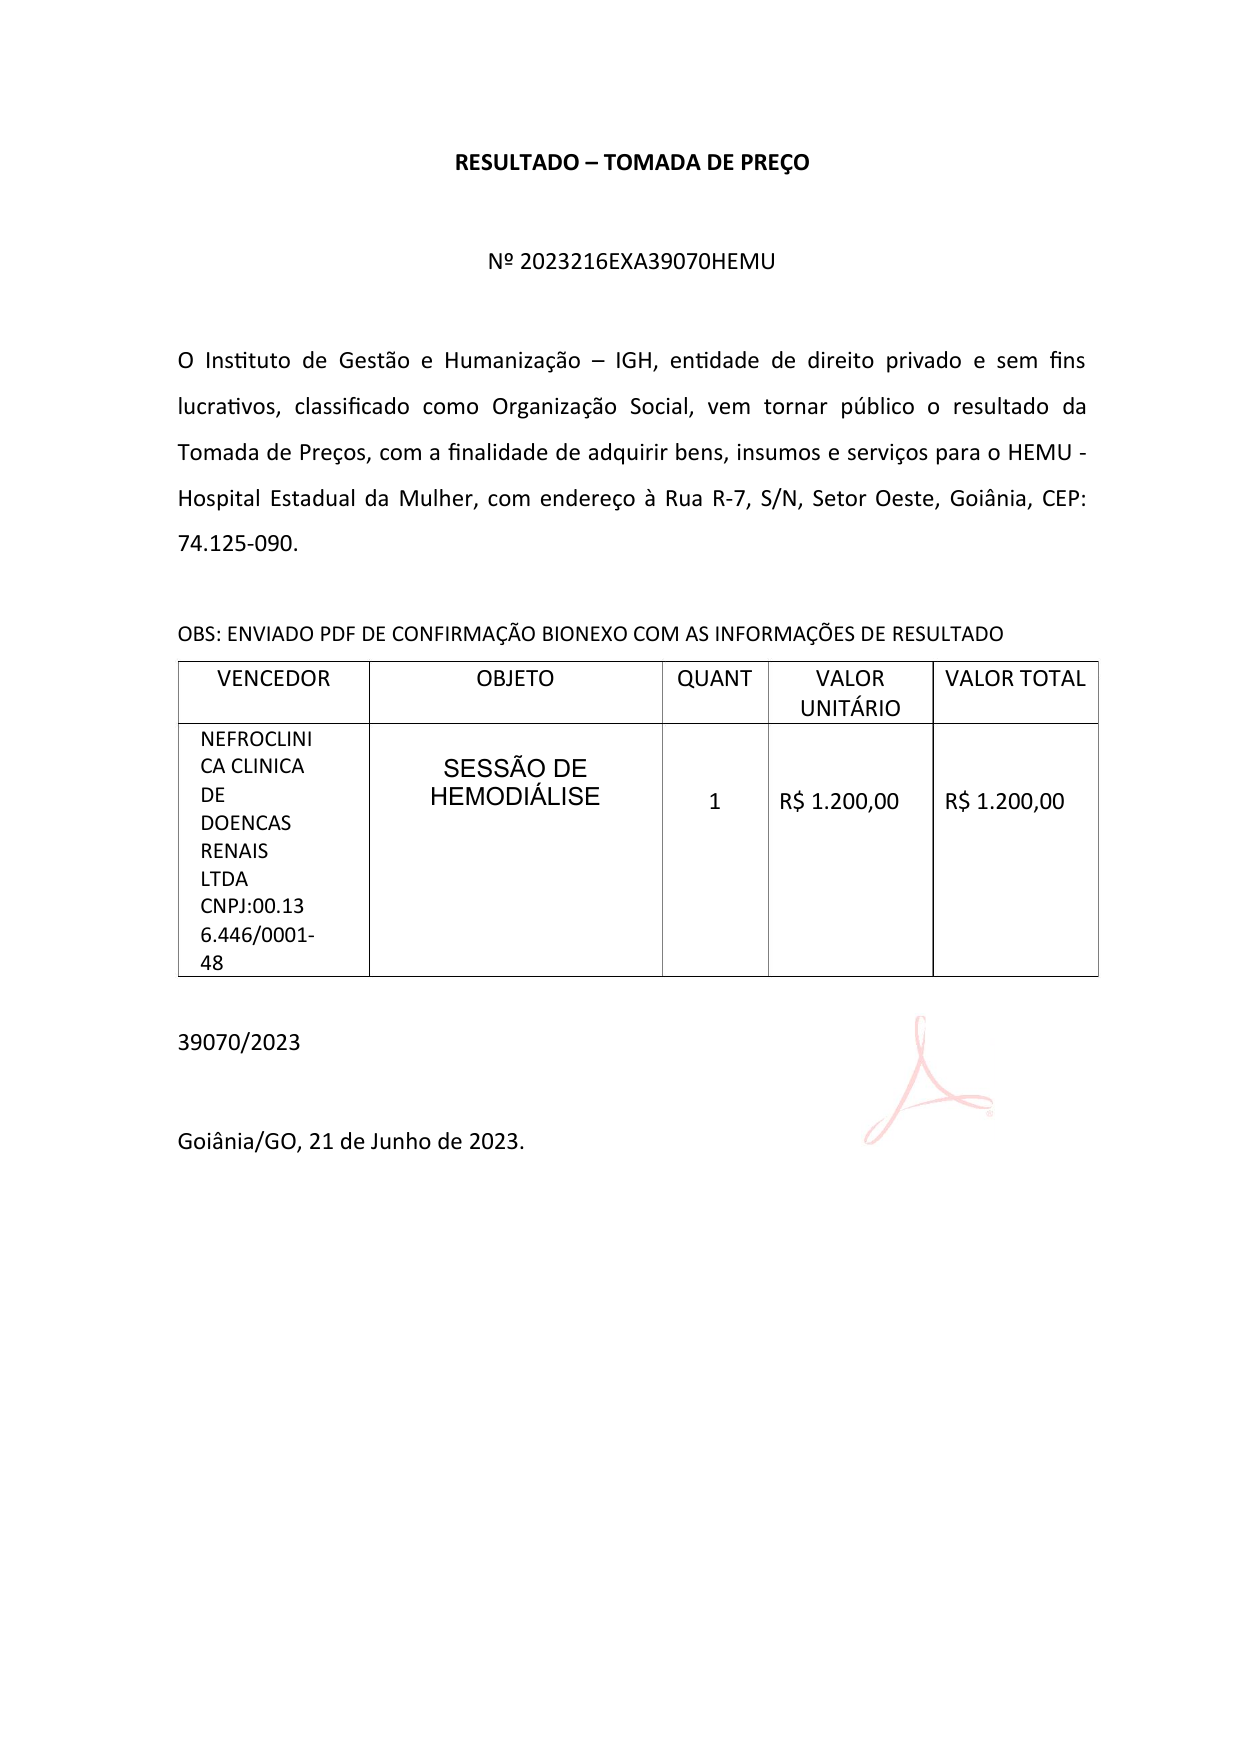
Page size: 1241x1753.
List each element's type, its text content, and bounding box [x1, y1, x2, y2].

text 3 [177, 1026, 190, 1057]
text VALOR TOTAL [945, 662, 1111, 692]
text Hospital Estadual da Mulher, com endereço à Rua R-7, S/N, Setor Oeste, Goiânia, CEP: [177, 482, 1112, 512]
text SESSÃO DE [443, 755, 626, 783]
text VALOR [816, 662, 926, 692]
text RESULTADO – TOMADA DE PREÇO [454, 146, 834, 176]
text 74.125-090. [177, 527, 324, 558]
text 8 [212, 948, 340, 976]
text DE [200, 779, 338, 808]
text UNITÁRIO [799, 692, 926, 723]
text CNPJ:00.13 [200, 892, 330, 919]
text CA CLINICA [200, 752, 338, 779]
picture [861, 1013, 995, 1147]
text NEFROCLINI [200, 723, 338, 752]
text R$ 1.200,00 [944, 785, 1090, 816]
text lucrativos, classificado como Organização Social, vem tornar público o resultado da [177, 390, 1112, 421]
text DOENCAS [200, 808, 338, 836]
text O Instituto de Gestão e Humanização – IGH, entidade de direito privado e sem fins [177, 344, 1112, 374]
text 1 [708, 785, 746, 816]
text RENAIS [200, 836, 338, 864]
text .446/0001- [212, 919, 340, 948]
text OBJETO [476, 662, 580, 692]
text LTDA [200, 863, 330, 892]
text OBS: ENVIADO PDF DE CONFIRMAÇÃO BIONEXO COM AS INFORMAÇÕES DE RESULTADO [177, 618, 1027, 647]
text VENCEDOR [217, 662, 356, 692]
text R$ 1.200,00 [779, 785, 924, 816]
text Goiânia/GO, 21 de Junho de 2023. [177, 1125, 550, 1156]
text HEMODIÁLISE [430, 783, 626, 811]
text 9070/2023 [190, 1026, 326, 1057]
text Tomada de Preços, com a finalidade de adquirir bens, insumos e serviços para o HEMU - [177, 436, 1112, 466]
text QUANT [677, 662, 777, 692]
picture [175, 658, 1101, 979]
text Nº 2023216EXA39070HEMU [487, 245, 801, 275]
